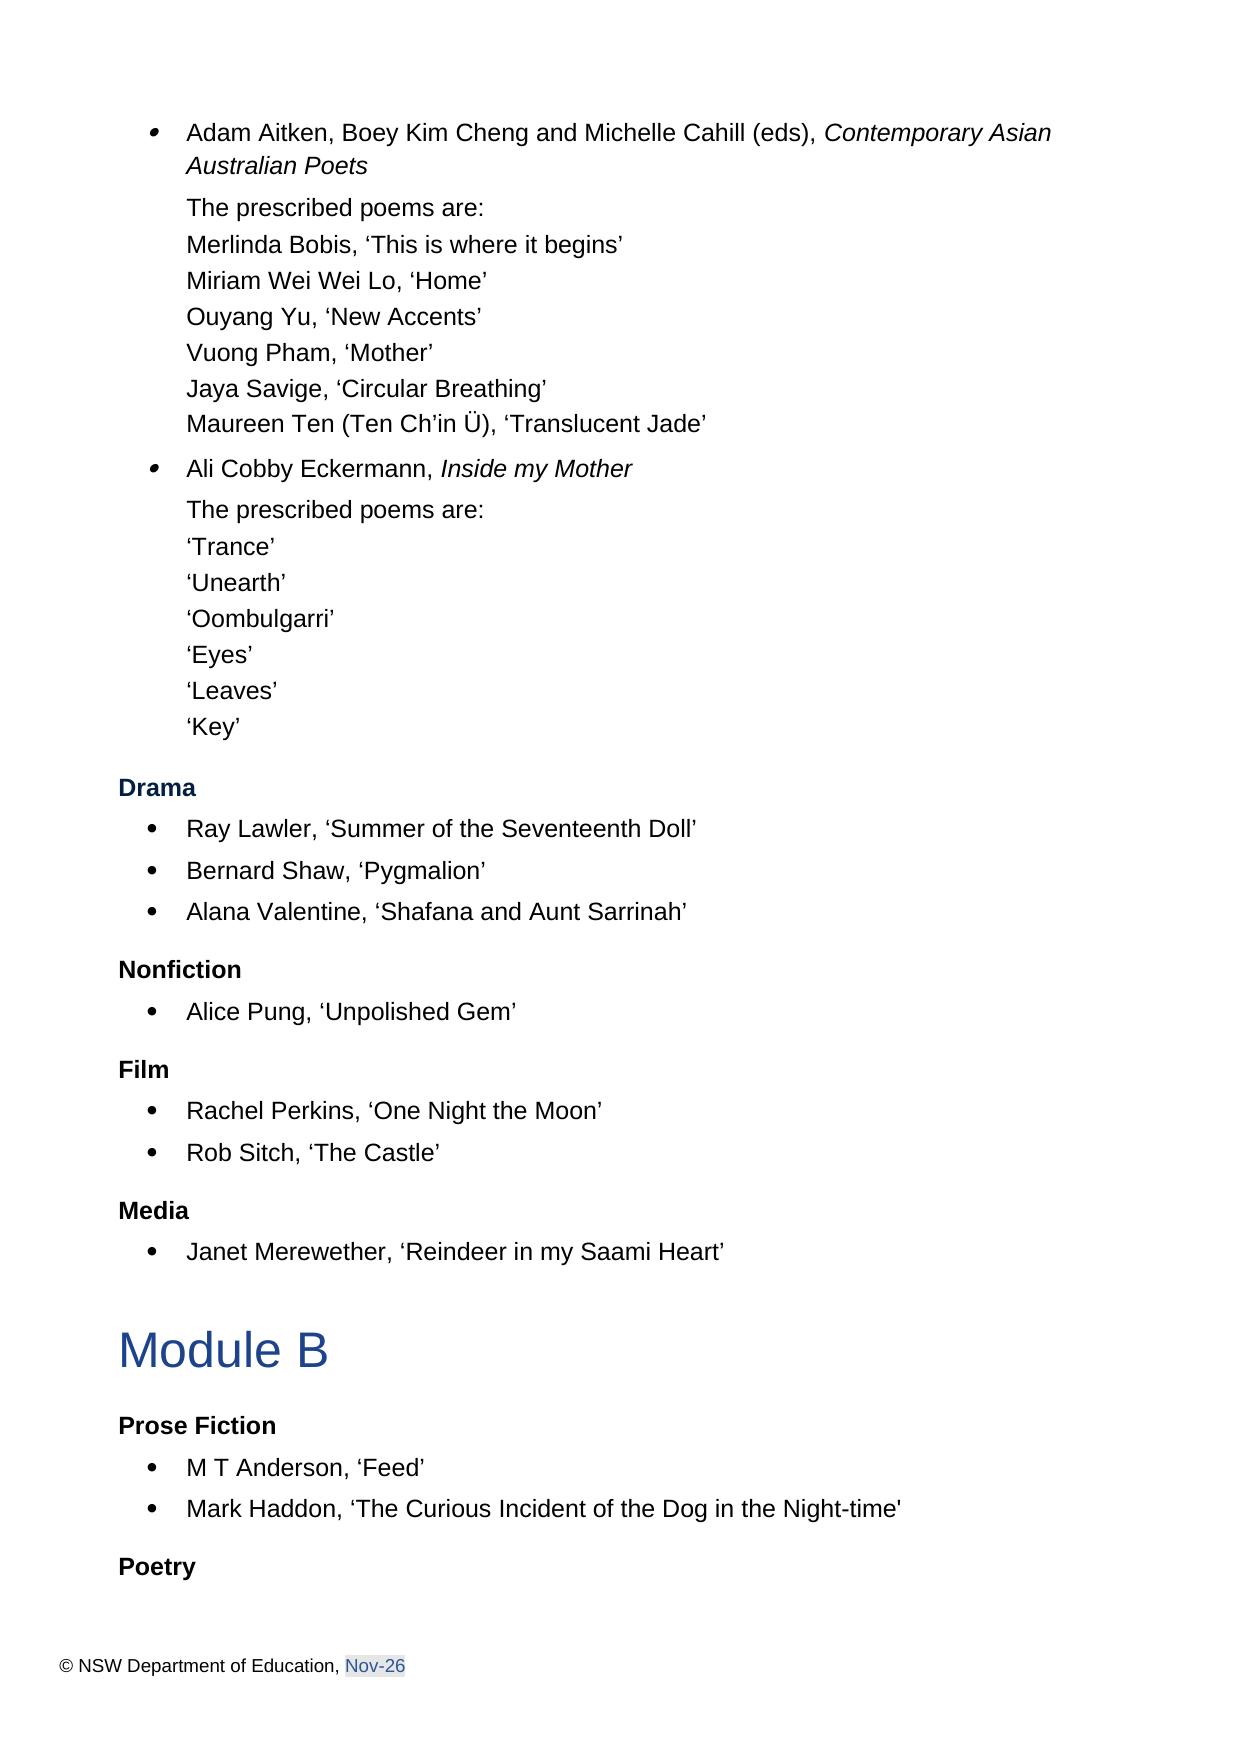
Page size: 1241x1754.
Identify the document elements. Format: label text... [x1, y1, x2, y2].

list The prescribed poems are: [186, 495, 1122, 524]
text Poetry [118, 1552, 1122, 1581]
list The prescribed poems are: [186, 193, 1122, 221]
list Vuong Pham, ‘Mother’ [186, 338, 1122, 366]
list Maureen Ten (Ten Ch’in Ü), ‘Translucent Jade’ [186, 409, 1122, 438]
text Media [118, 1196, 1122, 1224]
list ‘Key’ [186, 712, 1122, 741]
list Janet Merewether, ‘Reindeer in my Saami Heart’ [148, 1237, 1122, 1266]
list ‘Leaves’ [186, 676, 1122, 705]
list ‘Eyes’ [186, 640, 1122, 669]
list Ouyang Yu, ‘New Accents’ [186, 302, 1122, 330]
list Rob Sitch, ‘The Castle’ [148, 1138, 1122, 1167]
text Film [118, 1055, 1122, 1084]
list Bernard Shaw, ‘Pygmalion’ [148, 856, 1122, 885]
list Ali Cobby Eckermann, Inside my Mother [148, 454, 1122, 483]
list M T Anderson, ‘Feed’ [148, 1453, 1122, 1482]
list Alice Pung, ‘Unpolished Gem’ [148, 997, 1122, 1026]
list Rachel Perkins, ‘One Night the Moon’ [148, 1096, 1122, 1125]
subtitle Module B [118, 1320, 1122, 1378]
list Mark Haddon, ‘The Curious Incident of the Dog in the Night-time' [148, 1494, 1122, 1523]
text Nonfiction [118, 955, 1122, 984]
text Prose Fiction [118, 1411, 1122, 1440]
list ‘Unearth’ [186, 568, 1122, 597]
subtitle Drama [118, 773, 1122, 802]
list Ray Lawler, ‘Summer of the Seventeenth Doll’ [148, 814, 1122, 843]
list Alana Valentine, ‘Shafana and Aunt Sarrinah’ [148, 897, 1122, 926]
list Merlinda Bobis, ‘This is where it begins’ [186, 230, 1122, 258]
list Miriam Wei Wei Lo, ‘Home’ [186, 266, 1122, 294]
list Adam Aitken, Boey Kim Cheng and Michelle Cahill (eds), Contemporary Asian Australian Poets [148, 118, 1122, 180]
list ‘Trance’ [186, 532, 1122, 561]
list Jaya Savige, ‘Circular Breathing’ [186, 373, 1122, 402]
list ‘Oombulgarri’ [186, 604, 1122, 633]
